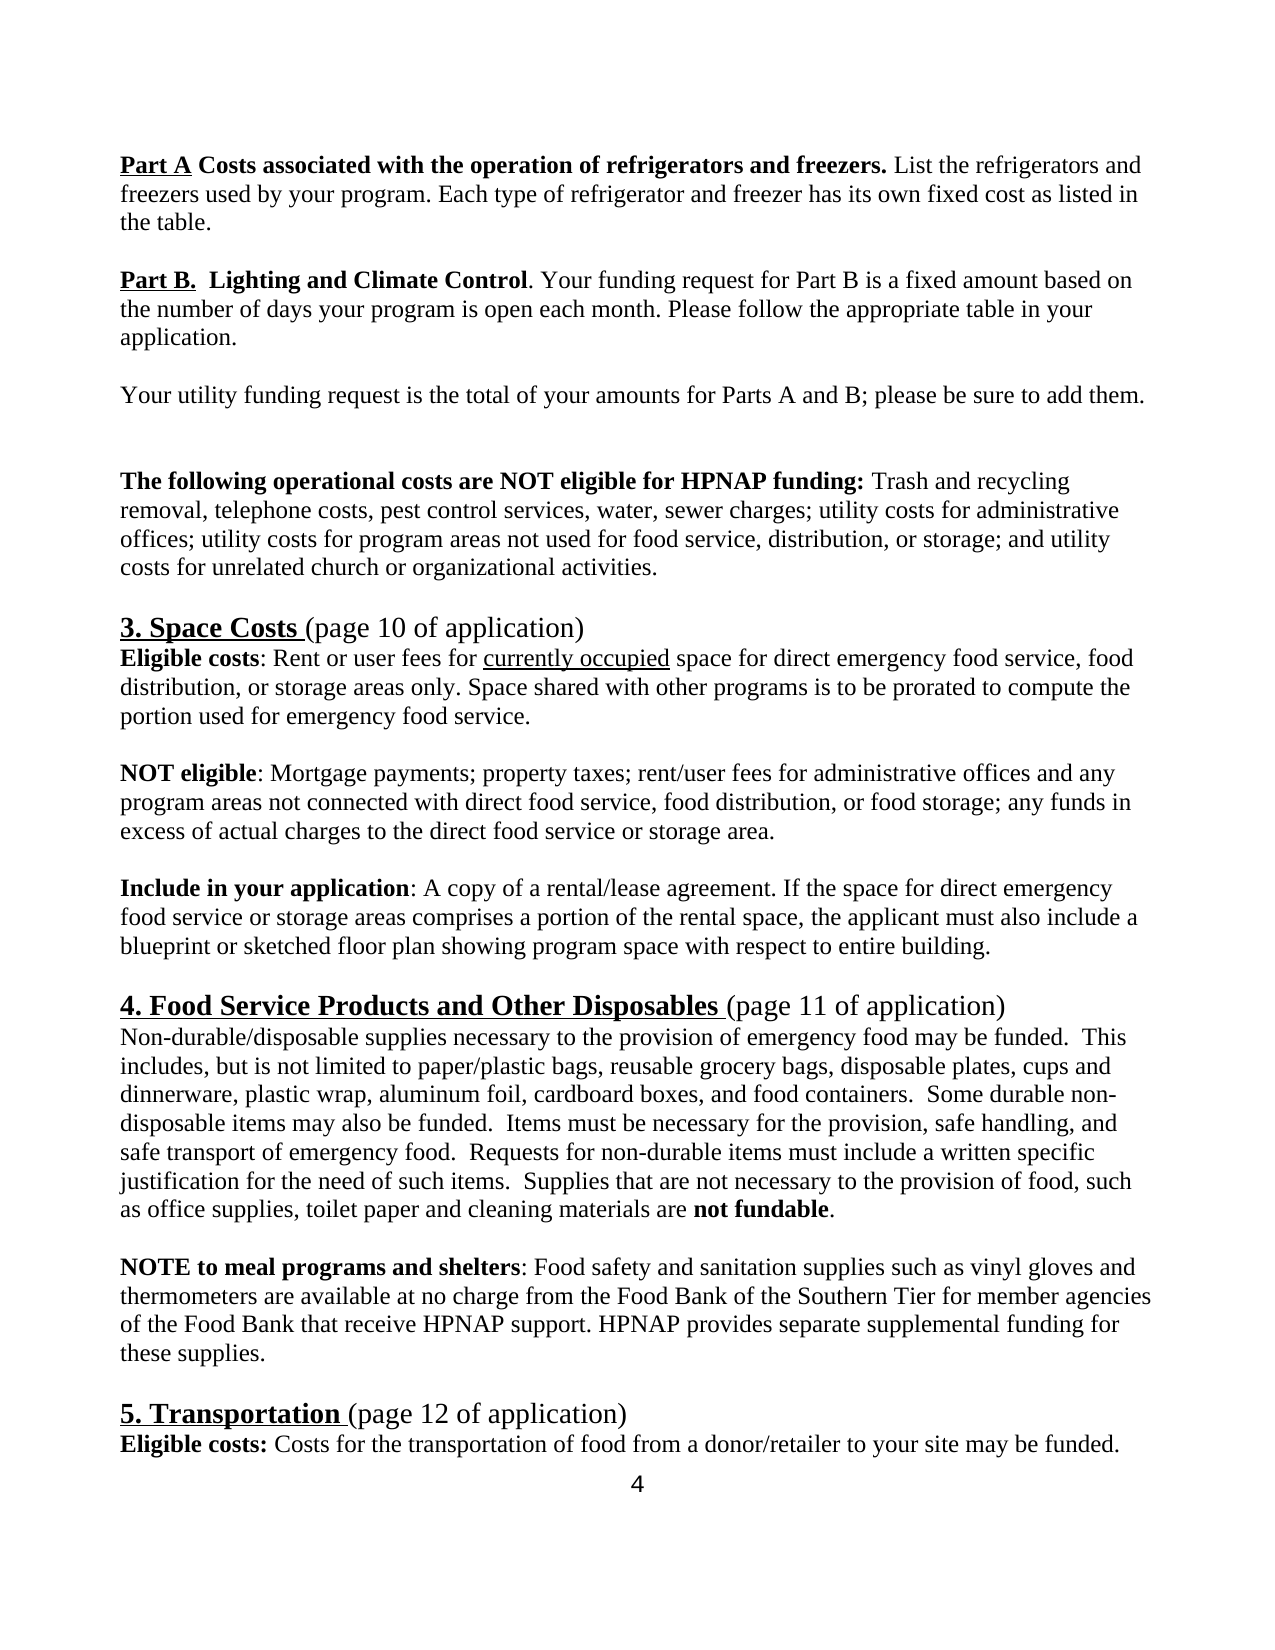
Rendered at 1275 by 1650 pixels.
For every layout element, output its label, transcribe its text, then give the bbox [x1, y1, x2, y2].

text 3. Space Costs (page 10 of application) [120, 610, 1155, 643]
text Your utility funding request is the total of your amounts for Parts A and B; please be sure to add them. [120, 380, 1155, 409]
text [120, 1429, 1155, 1458]
text Eligible costs: Rent or user fees for currently occupied space for direct emergency food service, food distribution, or storage areas only. Space shared with other programs is to be prorated to compute the portion used for emergency food service. [120, 643, 1155, 730]
text Include in your application: A copy of a rental/lease agreement. If the space for direct emergency food service or storage areas comprises a portion of the rental space, the applicant must also include a blueprint or sketched floor plan showing program space with respect to entire building. [120, 873, 1155, 960]
text Part A Costs associated with the operation of refrigerators and freezers. List the refrigerators and freezers used by your program. Each type of refrigerator and freezer has its own fixed cost as listed in the table. [120, 150, 1155, 236]
text NOT eligible: Mortgage payments; property taxes; rent/user fees for administrative offices and any program areas not connected with direct food service, food distribution, or food storage; any funds in excess of actual charges to the direct food service or storage area. [120, 758, 1155, 845]
text NOTE to meal programs and shelters: Food safety and sanitation supplies such as vinyl gloves and thermometers are available at no charge from the Food Bank of the Southern Tier for member agencies of the Food Bank that receive HPNAP support. HPNAP provides separate supplemental funding for these supplies. [120, 1252, 1155, 1367]
text Part B. Lighting and Climate Control. Your funding request for Part B is a fixed amount based on the number of days your program is open each month. Please follow the appropriate table in your application. [120, 265, 1155, 351]
text 5. Transportation (page 12 of application) [120, 1396, 1155, 1429]
text The following operational costs are NOT eligible for HPNAP funding: Trash and recycling removal, telephone costs, pest control services, water, sewer charges; utility costs for administrative offices; utility costs for program areas not used for food service, distribution, or storage; and utility costs for unrelated church or organizational activities. [120, 466, 1155, 581]
text Non-durable/disposable supplies necessary to the provision of emergency food may be funded. This includes, but is not limited to paper/plastic bags, reusable grocery bags, disposable plates, cups and dinnerware, plastic wrap, aluminum foil, cardboard boxes, and food containers. Some durable non-disposable items may also be funded. Items must be necessary for the provision, safe handling, and safe transport of emergency food. Requests for non-durable items must include a written specific justification for the need of such items. Supplies that are not necessary to the provision of food, such as office supplies, toilet paper and cleaning materials are not fundable. [120, 1022, 1155, 1223]
text 4. Food Service Products and Other Disposables (page 11 of application) [120, 988, 1155, 1022]
